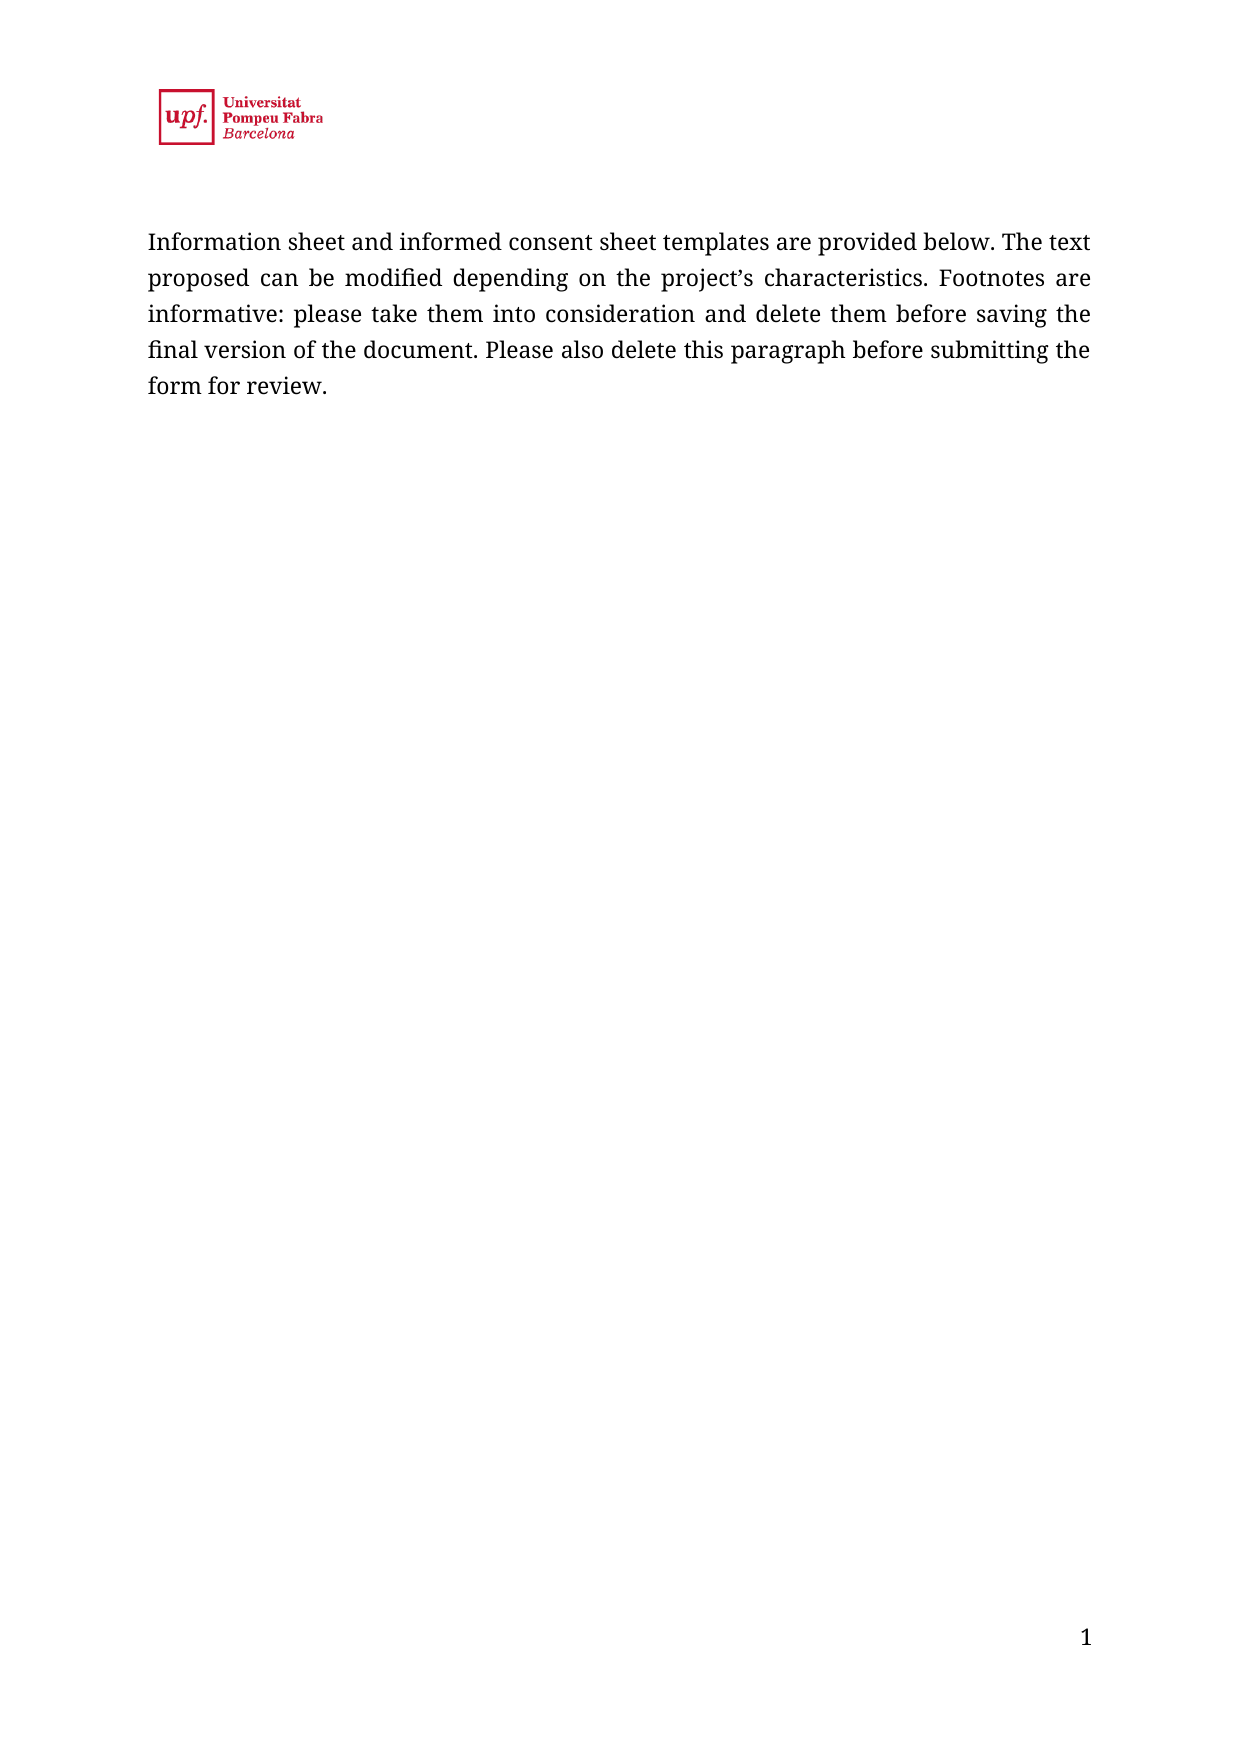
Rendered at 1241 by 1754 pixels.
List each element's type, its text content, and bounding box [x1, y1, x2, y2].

picture [158, 89, 323, 145]
text Information sheet and informed consent sheet templates are provided below. The text proposed can be modified depending on the project’s characteristics. Footnotes are informative: please take them into consideration and delete them before saving the final version of the document. Please also delete this paragraph before submitting the form for review. [148, 226, 1092, 401]
